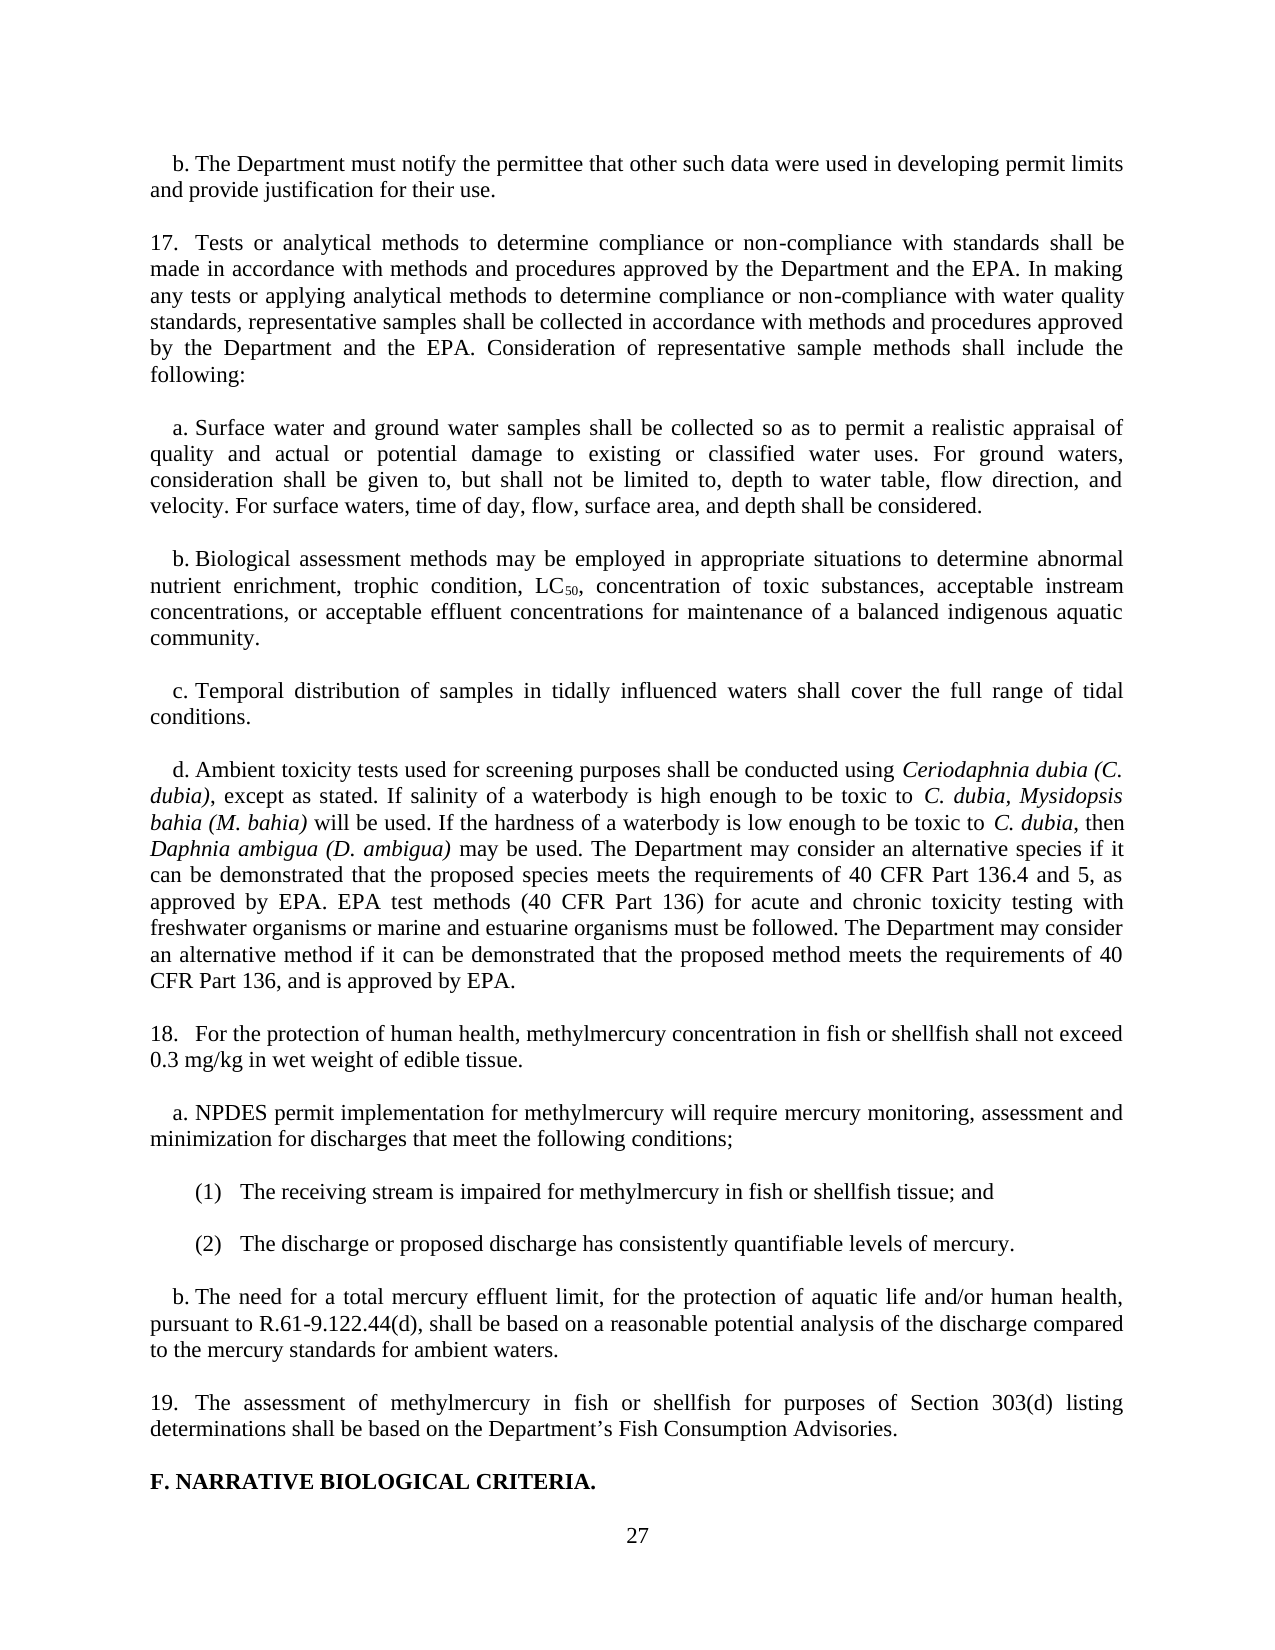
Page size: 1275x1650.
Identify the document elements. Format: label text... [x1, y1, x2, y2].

text 17. Tests or analytical methods to determine compliance or non-compliance with standards shall be made in accordance with methods and procedures approved by the Department and the EPA. In making any tests or applying analytical methods to determine compliance or non-compliance with water quality standards, representative samples shall be collected in accordance with methods and procedures approved by the Department and the EPA. Consideration of representative sample methods shall include the following: [150, 229, 1125, 387]
text F. NARRATIVE BIOLOGICAL CRITERIA. [150, 1468, 1125, 1494]
text a. NPDES permit implementation for methylmercury will require mercury monitoring, assessment and minimization for discharges that meet the following conditions; [150, 1099, 1125, 1151]
text b. Biological assessment methods may be employed in appropriate situations to determine abnormal nutrient enrichment, trophic condition, LC50, concentration of toxic substances, acceptable instream concentrations, or acceptable effluent concentrations for maintenance of a balanced indigenous aquatic community. [150, 545, 1125, 651]
text 18. For the protection of human health, methylmercury concentration in fish or shellfish shall not exceed 0.3 mg/kg in wet weight of edible tissue. [150, 1020, 1125, 1072]
text b. The need for a total mercury effluent limit, for the protection of aquatic life and/or human health, pursuant to R.61-9.122.44(d), shall be based on a reasonable potential analysis of the discharge compared to the mercury standards for ambient waters. [150, 1283, 1125, 1362]
text a. Surface water and ground water samples shall be collected so as to permit a realistic appraisal of quality and actual or potential damage to existing or classified water uses. For ground waters, consideration shall be given to, but shall not be limited to, depth to water table, flow direction, and velocity. For surface waters, time of day, flow, surface area, and depth shall be considered. [150, 413, 1125, 519]
text (2) The discharge or proposed discharge has consistently quantifiable levels of mercury. [150, 1231, 1125, 1257]
text b. The Department must notify the permittee that other such data were used in developing permit limits and provide justification for their use. [150, 150, 1125, 203]
text d. Ambient toxicity tests used for screening purposes shall be conducted using Ceriodaphnia dubia (C. dubia), except as stated. If salinity of a waterbody is high enough to be toxic to C. dubia, Mysidopsis bahia (M. bahia) will be used. If the hardness of a waterbody is low enough to be toxic to C. dubia, then Daphnia ambigua (D. ambigua) may be used. The Department may consider an alternative species if it can be demonstrated that the proposed species meets the requirements of 40 CFR Part 136.4 and 5, as approved by EPA. EPA test methods (40 CFR Part 136) for acute and chronic toxicity testing with freshwater organisms or marine and estuarine organisms must be followed. The Department may consider an alternative method if it can be demonstrated that the proposed method meets the requirements of 40 CFR Part 136, and is approved by EPA. [150, 756, 1125, 993]
text c. Temporal distribution of samples in tidally influenced waters shall cover the full range of tidal conditions. [150, 677, 1125, 730]
text (1) The receiving stream is impaired for methylmercury in fish or shellfish tissue; and [150, 1178, 1125, 1204]
text 19. The assessment of methylmercury in fish or shellfish for purposes of Section 303(d) listing determinations shall be based on the Department’s Fish Consumption Advisories. [150, 1389, 1125, 1441]
